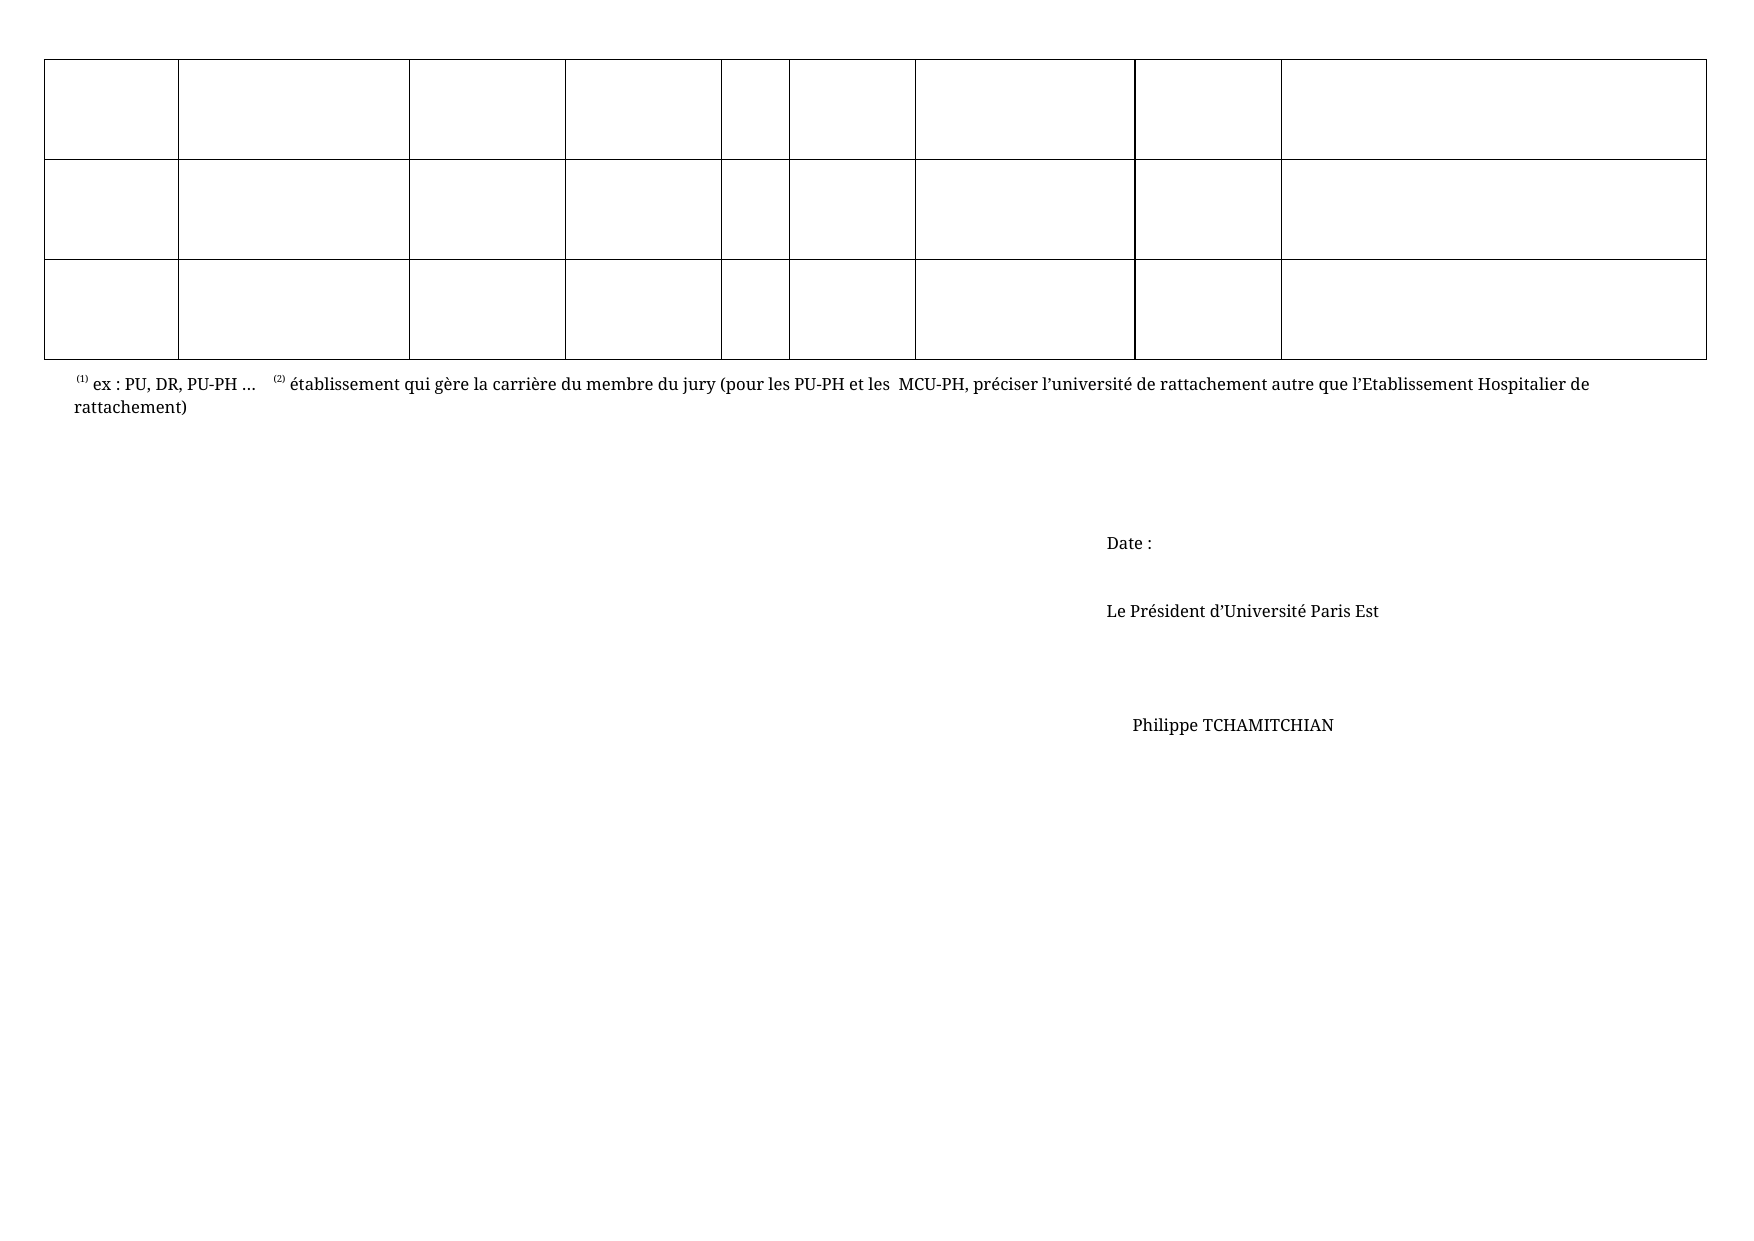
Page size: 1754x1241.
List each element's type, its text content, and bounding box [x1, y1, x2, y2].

table_cell [790, 60, 915, 159]
table_cell [1136, 60, 1281, 159]
table_cell [410, 260, 565, 359]
table_cell [179, 60, 409, 159]
table_cell [566, 160, 721, 259]
table_cell [179, 160, 409, 259]
table_cell [722, 160, 789, 259]
table_cell [45, 60, 178, 159]
table_cell [916, 260, 1134, 359]
table_cell [722, 260, 789, 359]
table_cell [722, 60, 789, 159]
table_cell [1282, 60, 1706, 159]
table_cell [566, 60, 721, 159]
table_cell [1136, 160, 1281, 259]
table_cell [1136, 260, 1281, 359]
table_cell [1282, 160, 1706, 259]
text Philippe TCHAMITCHIAN [1106, 713, 1695, 736]
text Date : [1106, 532, 1695, 554]
text Le Président d’Université Paris Est [1106, 600, 1695, 622]
table_cell [790, 160, 915, 259]
table_cell [566, 260, 721, 359]
table_cell [916, 60, 1134, 159]
table_cell [179, 260, 409, 359]
table_cell [1282, 260, 1706, 359]
table_cell [790, 260, 915, 359]
table_cell [410, 160, 565, 259]
table_cell [45, 160, 178, 259]
text (1) ex : PU, DR, PU-PH … (2) établissement qui gère la carrière du membre du jury (pour les PU-PH et les MCU-PH, préciser l’université de rattachement autre que l’Etablissement Hospitalier de rattachement) [74, 373, 1695, 418]
table_cell [45, 260, 178, 359]
table_cell [916, 160, 1134, 259]
table_cell [410, 60, 565, 159]
